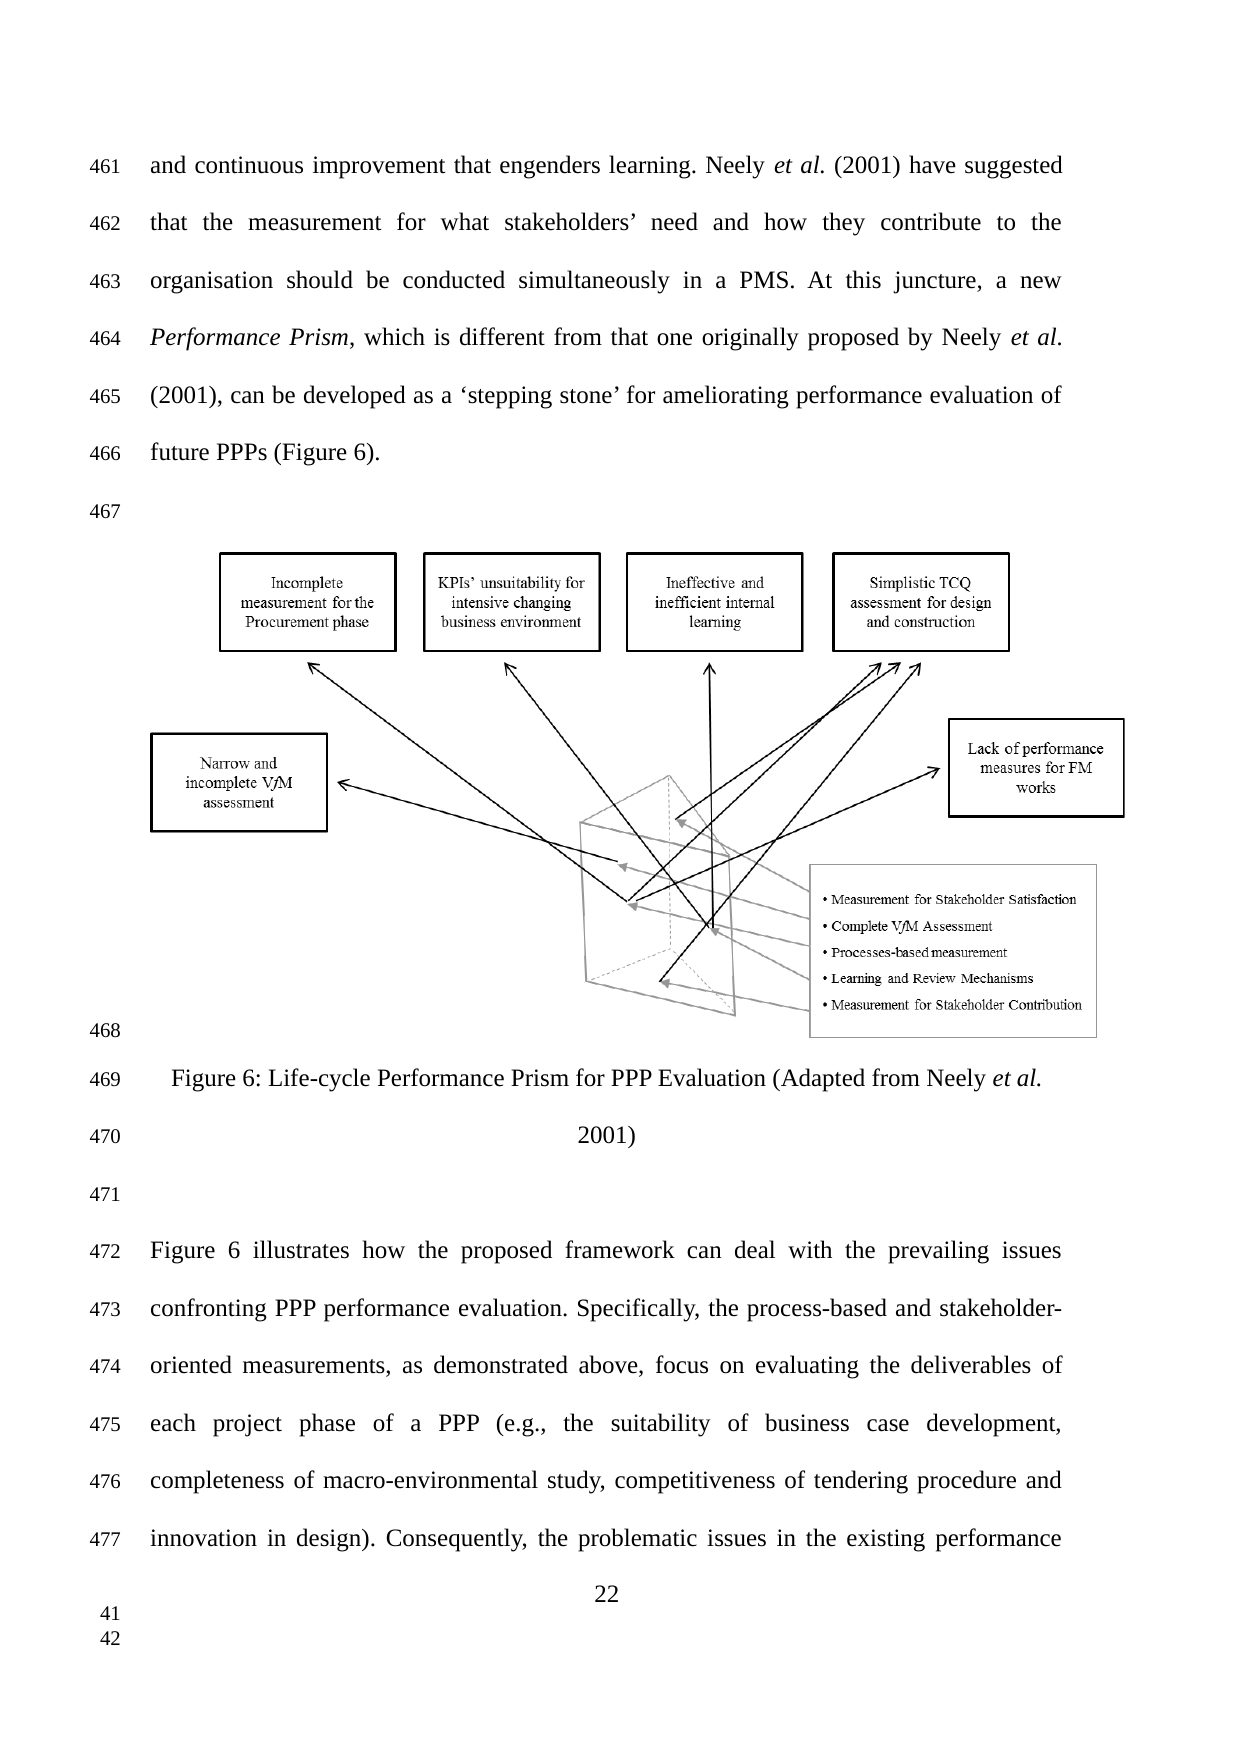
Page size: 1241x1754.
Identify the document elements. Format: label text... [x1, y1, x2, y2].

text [150, 1236, 1063, 1552]
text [150, 150, 1063, 466]
text Figure 6: Life-cycle Performance Prism for PPP Evaluation (Adapted from Neely et al. 2001) [150, 1063, 1063, 1149]
picture [150, 552, 1125, 1038]
